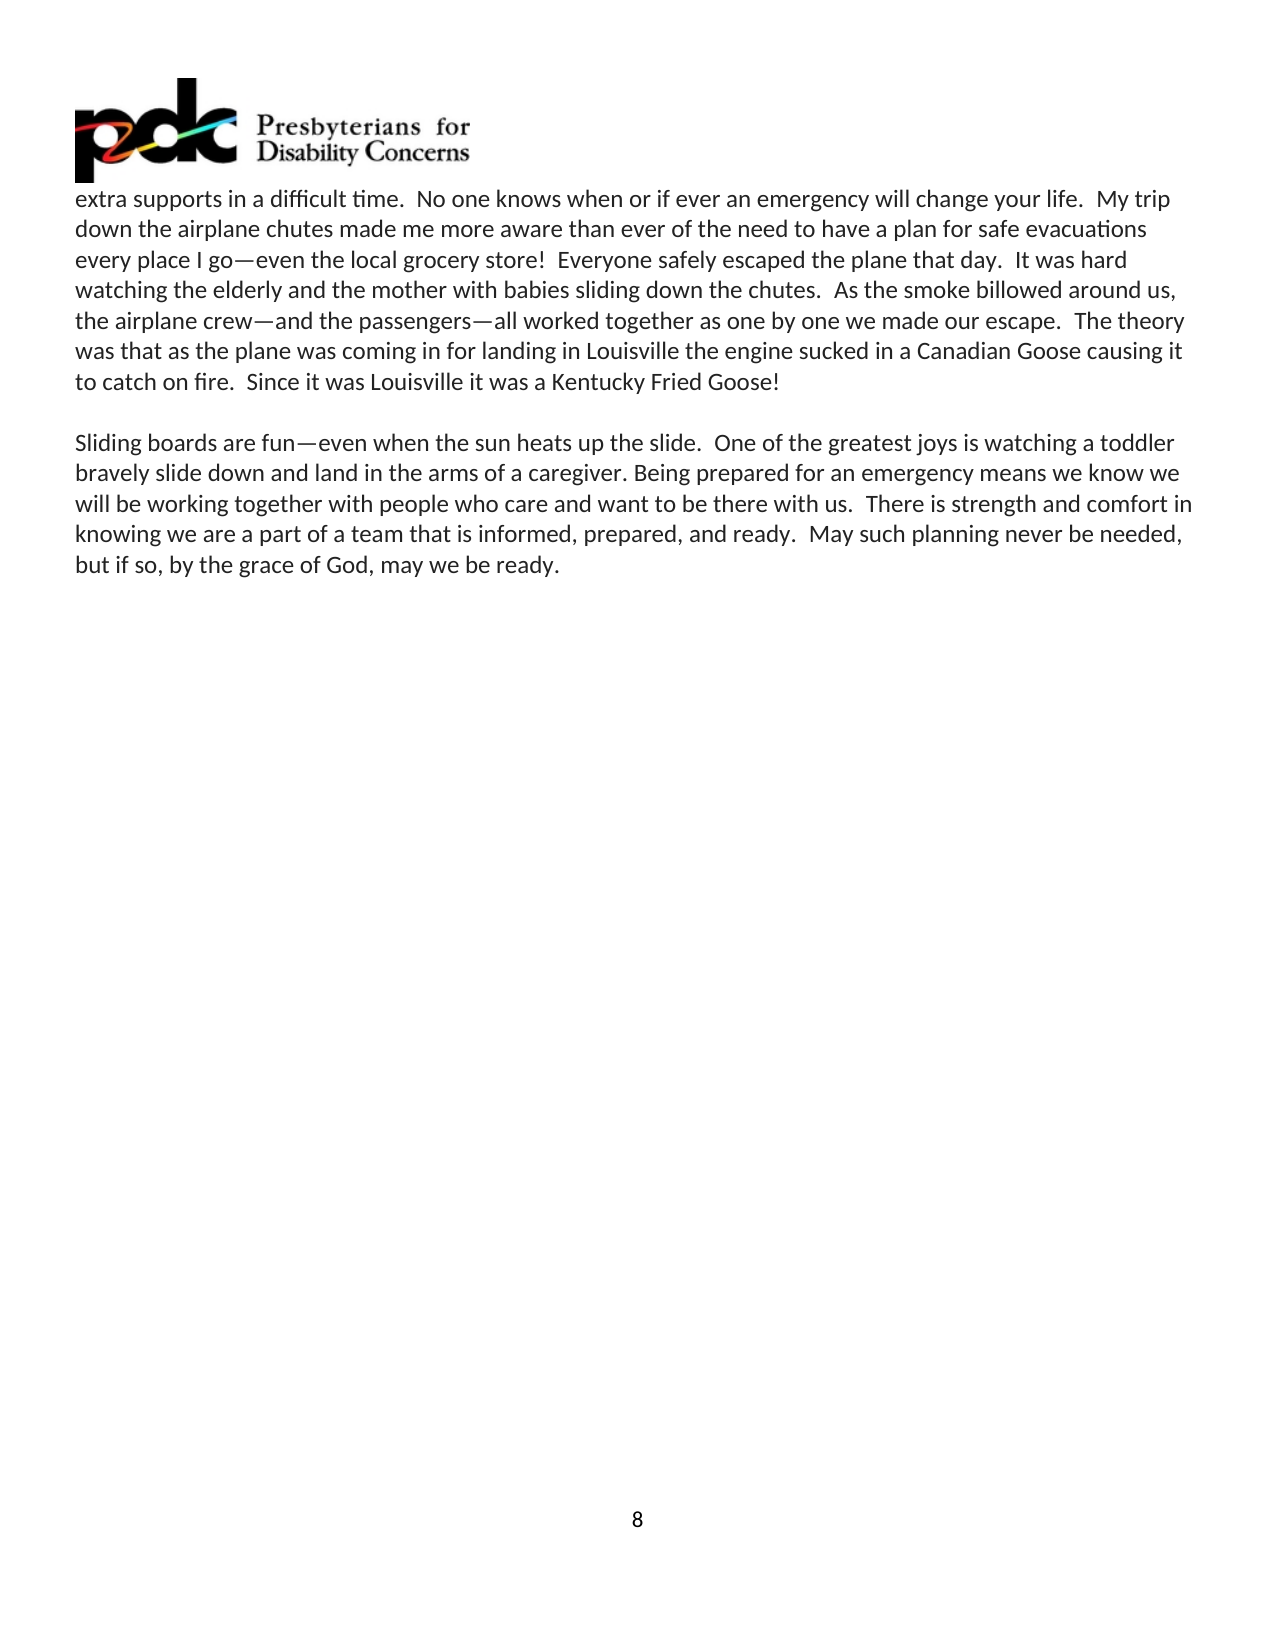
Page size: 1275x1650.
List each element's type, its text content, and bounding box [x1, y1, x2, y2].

text Sliding boards are fun—even when the sun heats up the slide. One of the greatest joys is watching a toddler bravely slide down and land in the arms of a caregiver. Being prepared for an emergency means we know we will be working together with people who care and want to be there with us. There is strength and comfort in knowing we are a part of a team that is informed, prepared, and ready. May such planning never be needed, but if so, by the grace of God, may we be ready. [75, 427, 1200, 579]
picture [75, 78, 470, 183]
